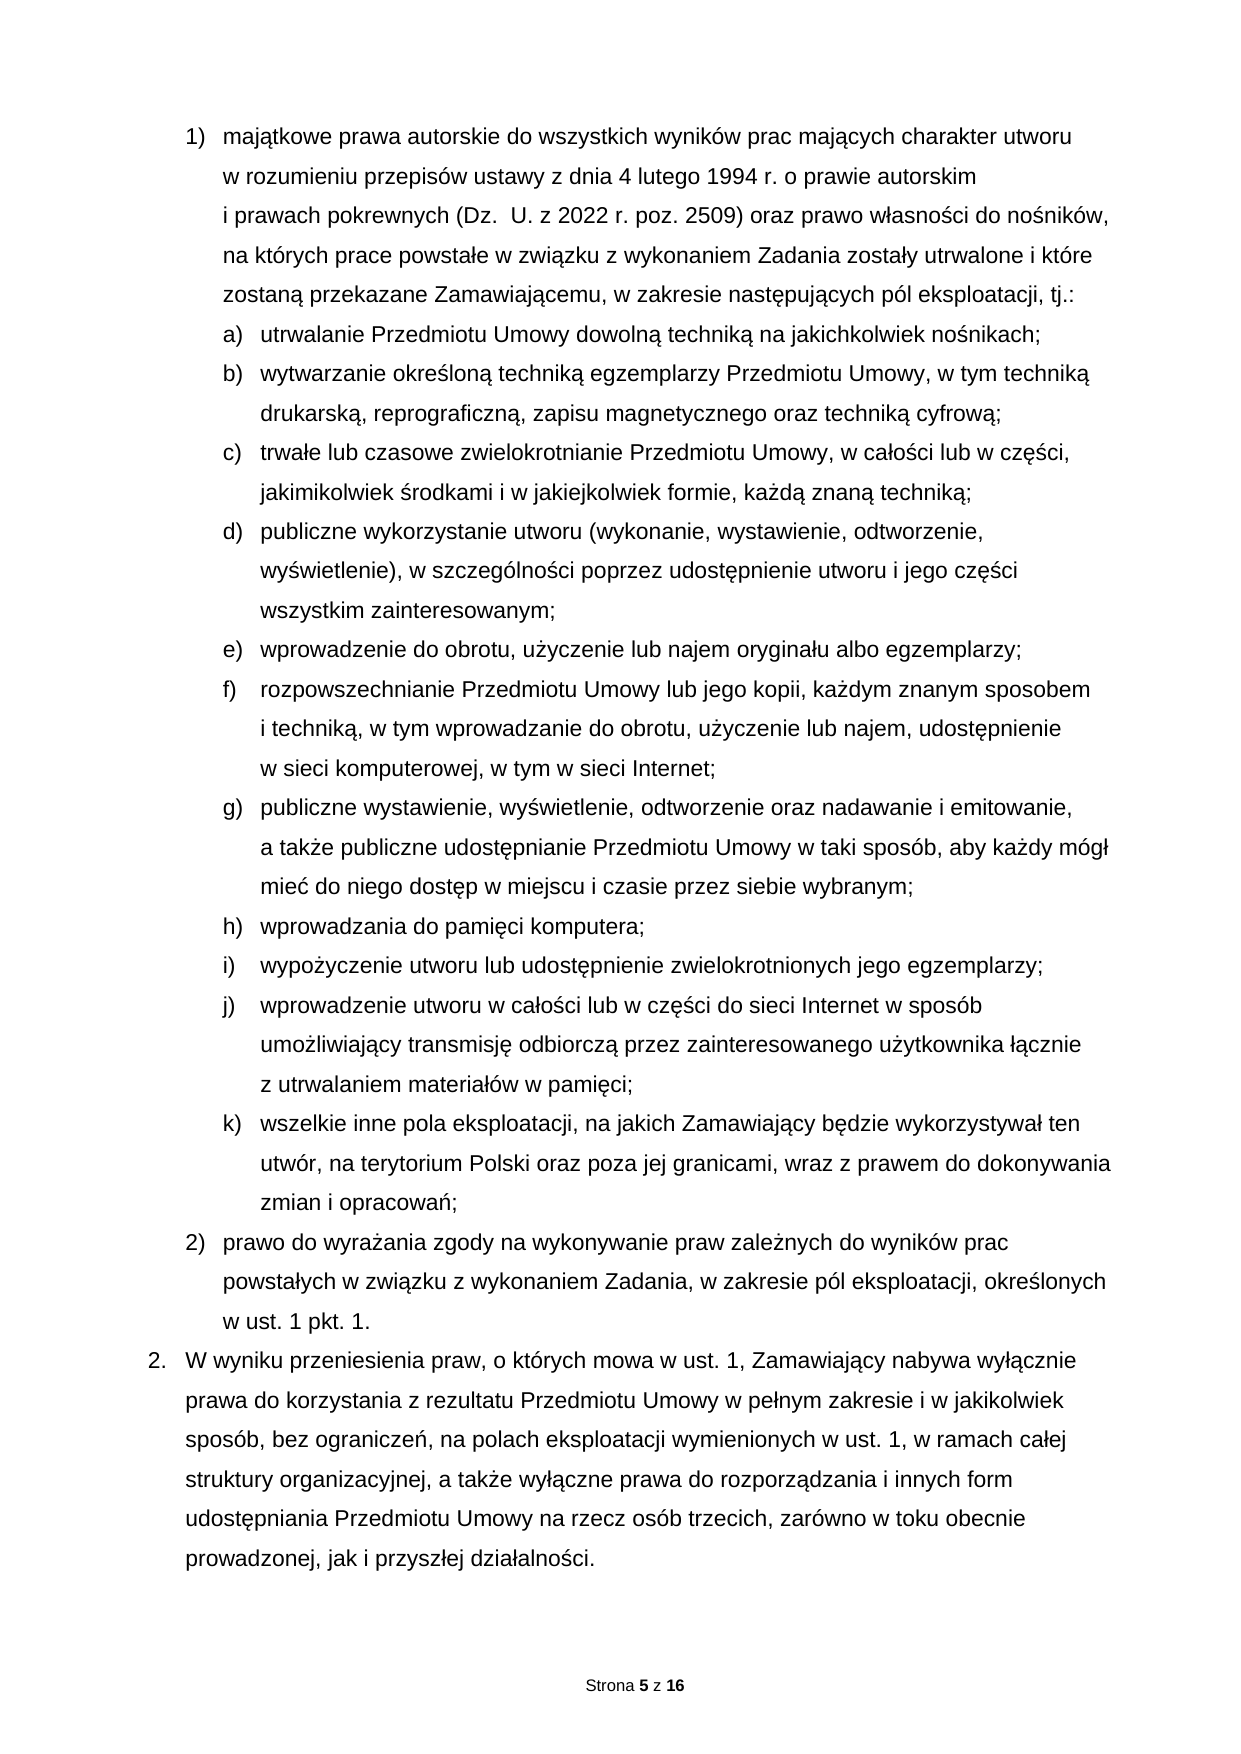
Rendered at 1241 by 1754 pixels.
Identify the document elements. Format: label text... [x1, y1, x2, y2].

list wprowadzania do pamięci komputera; [223, 913, 1122, 939]
list utrwalanie Przedmiotu Umowy dowolną techniką na jakichkolwiek nośnikach; [223, 321, 1122, 347]
list trwałe lub czasowe zwielokrotnianie Przedmiotu Umowy, w całości lub w części, jakimikolwiek środkami i w jakiejkolwiek formie, każdą znaną techniką; [223, 439, 1122, 505]
list W wyniku przeniesienia praw, o których mowa w ust. 1, Zamawiający nabywa wyłącznie prawa do korzystania z rezultatu Przedmiotu Umowy w pełnym zakresie i w jakikolwiek sposób, bez ograniczeń, na polach eksploatacji wymienionych w ust. 1, w ramach całej struktury organizacyjnej, a także wyłączne prawa do rozporządzania i innych form udostępniania Przedmiotu Umowy na rzecz osób trzecich, zarówno w toku obecnie prowadzonej, jak i przyszłej działalności. [148, 1347, 1122, 1571]
list publiczne wystawienie, wyświetlenie, odtworzenie oraz nadawanie i emitowanie, a także publiczne udostępnianie Przedmiotu Umowy w taki sposób, aby każdy mógł mieć do niego dostęp w miejscu i czasie przez siebie wybranym; [223, 794, 1122, 900]
list wprowadzenie do obrotu, użyczenie lub najem oryginału albo egzemplarzy; [223, 636, 1122, 663]
list majątkowe prawa autorskie do wszystkich wyników prac mających charakter utworu w rozumieniu przepisów ustawy z dnia 4 lutego 1994 r. o prawie autorskim i prawach pokrewnych (Dz. U. z 2022 r. poz. 2509) oraz prawo własności do nośników, na których prace powstałe w związku z wykonaniem Zadania zostały utrwalone i które zostaną przekazane Zamawiającemu, w zakresie następujących pól eksploatacji, tj.: [185, 123, 1122, 307]
list prawo do wyrażania zgody na wykonywanie praw zależnych do wyników prac powstałych w związku z wykonaniem Zadania, w zakresie pól eksploatacji, określonych w ust. 1 pkt. 1. [185, 1229, 1122, 1334]
list rozpowszechnianie Przedmiotu Umowy lub jego kopii, każdym znanym sposobem i techniką, w tym wprowadzanie do obrotu, użyczenie lub najem, udostępnienie w sieci komputerowej, w tym w sieci Internet; [223, 676, 1122, 781]
list wytwarzanie określoną techniką egzemplarzy Przedmiotu Umowy, w tym techniką drukarską, reprograficzną, zapisu magnetycznego oraz techniką cyfrową; [223, 360, 1122, 426]
list wszelkie inne pola eksploatacji, na jakich Zamawiający będzie wykorzystywał ten utwór, na terytorium Polski oraz poza jej granicami, wraz z prawem do dokonywania zmian i opracowań; [223, 1110, 1122, 1216]
list wprowadzenie utworu w całości lub w części do sieci Internet w sposób umożliwiający transmisję odbiorczą przez zainteresowanego użytkownika łącznie z utrwalaniem materiałów w pamięci; [223, 992, 1122, 1097]
list publiczne wykorzystanie utworu (wykonanie, wystawienie, odtworzenie, wyświetlenie), w szczególności poprzez udostępnienie utworu i jego części wszystkim zainteresowanym; [223, 518, 1122, 623]
list wypożyczenie utworu lub udostępnienie zwielokrotnionych jego egzemplarzy; [223, 952, 1122, 979]
